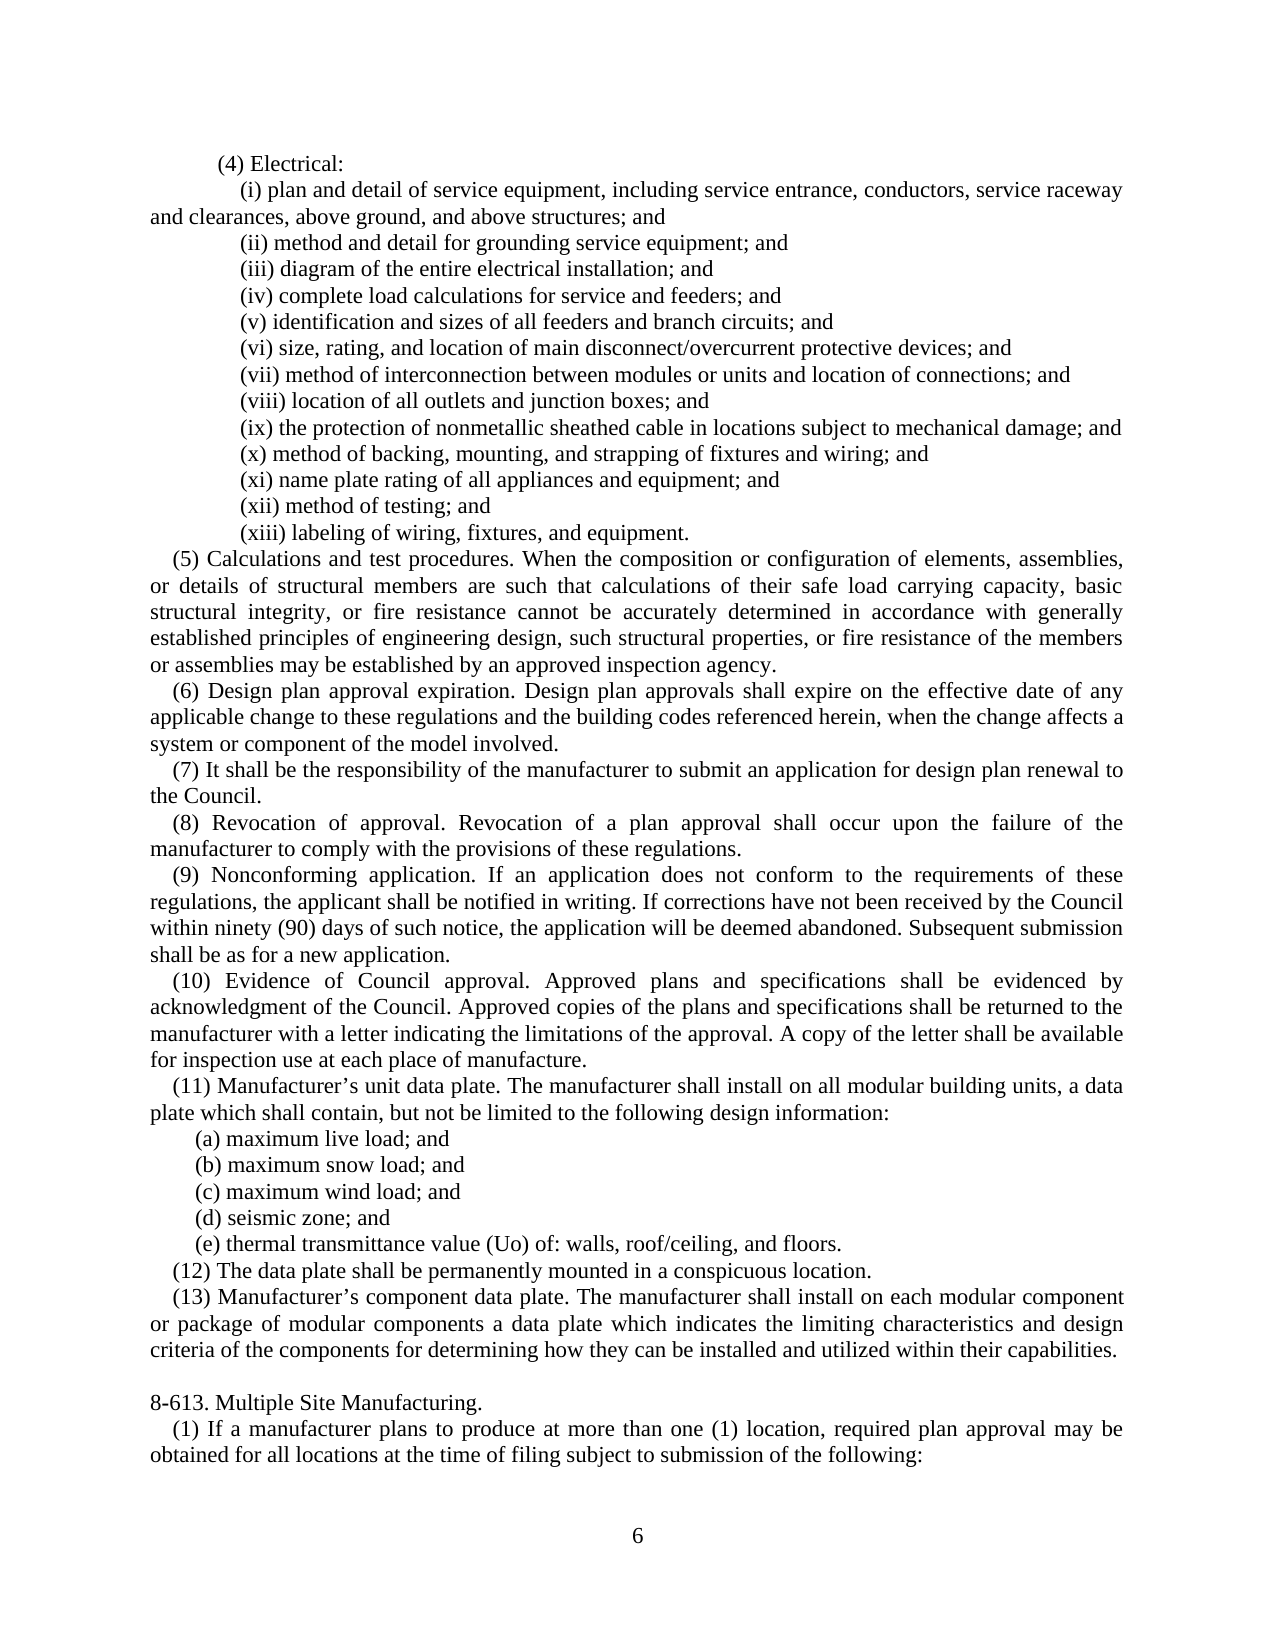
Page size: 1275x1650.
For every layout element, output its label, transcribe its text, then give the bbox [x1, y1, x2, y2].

text (vi) size, rating, and location of main disconnect/overcurrent protective devices; and [150, 334, 1125, 361]
text (b) maximum snow load; and [150, 1151, 1125, 1178]
text (4) Electrical: [150, 150, 1125, 176]
text (v) identification and sizes of all feeders and branch circuits; and [150, 308, 1125, 334]
text (iii) diagram of the entire electrical installation; and [150, 255, 1125, 282]
text (9) Nonconforming application. If an application does not conform to the requirements of these regulations, the applicant shall be notified in writing. If corrections have not been received by the Council within ninety (90) days of such notice, the application will be deemed abandoned. Subsequent submission shall be as for a new application. [150, 862, 1125, 967]
text (e) thermal transmittance value (Uo) of: walls, roof/ceiling, and floors. [150, 1231, 1125, 1257]
text (c) maximum wind load; and [150, 1178, 1125, 1204]
text (10) Evidence of Council approval. Approved plans and specifications shall be evidenced by acknowledgment of the Council. Approved copies of the plans and specifications shall be returned to the manufacturer with a letter indicating the limitations of the approval. A copy of the letter shall be available for inspection use at each place of manufacture. [150, 967, 1125, 1072]
text (i) plan and detail of service equipment, including service entrance, conductors, service raceway and clearances, above ground, and above structures; and [150, 176, 1125, 229]
text (iv) complete load calculations for service and feeders; and [150, 282, 1125, 308]
text (xii) method of testing; and [150, 493, 1125, 519]
text (1) If a manufacturer plans to produce at more than one (1) location, required plan approval may be obtained for all locations at the time of filing subject to submission of the following: [150, 1415, 1125, 1468]
text (a) maximum live load; and [150, 1125, 1125, 1151]
text (11) Manufacturer’s unit data plate. The manufacturer shall install on all modular building units, a data plate which shall contain, but not be limited to the following design information: [150, 1072, 1125, 1125]
text (xi) name plate rating of all appliances and equipment; and [150, 466, 1125, 493]
text (xiii) labeling of wiring, fixtures, and equipment. [150, 519, 1125, 545]
text (13) Manufacturer’s component data plate. The manufacturer shall install on each modular component or package of modular components a data plate which indicates the limiting characteristics and design criteria of the components for determining how they can be installed and utilized within their capabilities. [150, 1283, 1125, 1362]
text (ii) method and detail for grounding service equipment; and [150, 229, 1125, 255]
text (5) Calculations and test procedures. When the composition or configuration of elements, assemblies, or details of structural members are such that calculations of their safe load carrying capacity, basic structural integrity, or fire resistance cannot be accurately determined in accordance with generally established principles of engineering design, such structural properties, or fire resistance of the members or assemblies may be established by an approved inspection agency. [150, 545, 1125, 677]
text (7) It shall be the responsibility of the manufacturer to submit an application for design plan renewal to the Council. [150, 756, 1125, 809]
text (d) seismic zone; and [150, 1204, 1125, 1231]
text (6) Design plan approval expiration. Design plan approvals shall expire on the effective date of any applicable change to these regulations and the building codes referenced herein, when the change affects a system or component of the model involved. [150, 677, 1125, 756]
text (vii) method of interconnection between modules or units and location of connections; and [150, 361, 1125, 387]
text (ix) the protection of nonmetallic sheathed cable in locations subject to mechanical damage; and [150, 413, 1125, 440]
text 8-613. Multiple Site Manufacturing. [150, 1389, 1125, 1415]
text (8) Revocation of approval. Revocation of a plan approval shall occur upon the failure of the manufacturer to comply with the provisions of these regulations. [150, 809, 1125, 862]
text (x) method of backing, mounting, and strapping of fixtures and wiring; and [150, 440, 1125, 466]
text (viii) location of all outlets and junction boxes; and [150, 387, 1125, 413]
text (12) The data plate shall be permanently mounted in a conspicuous location. [150, 1257, 1125, 1283]
